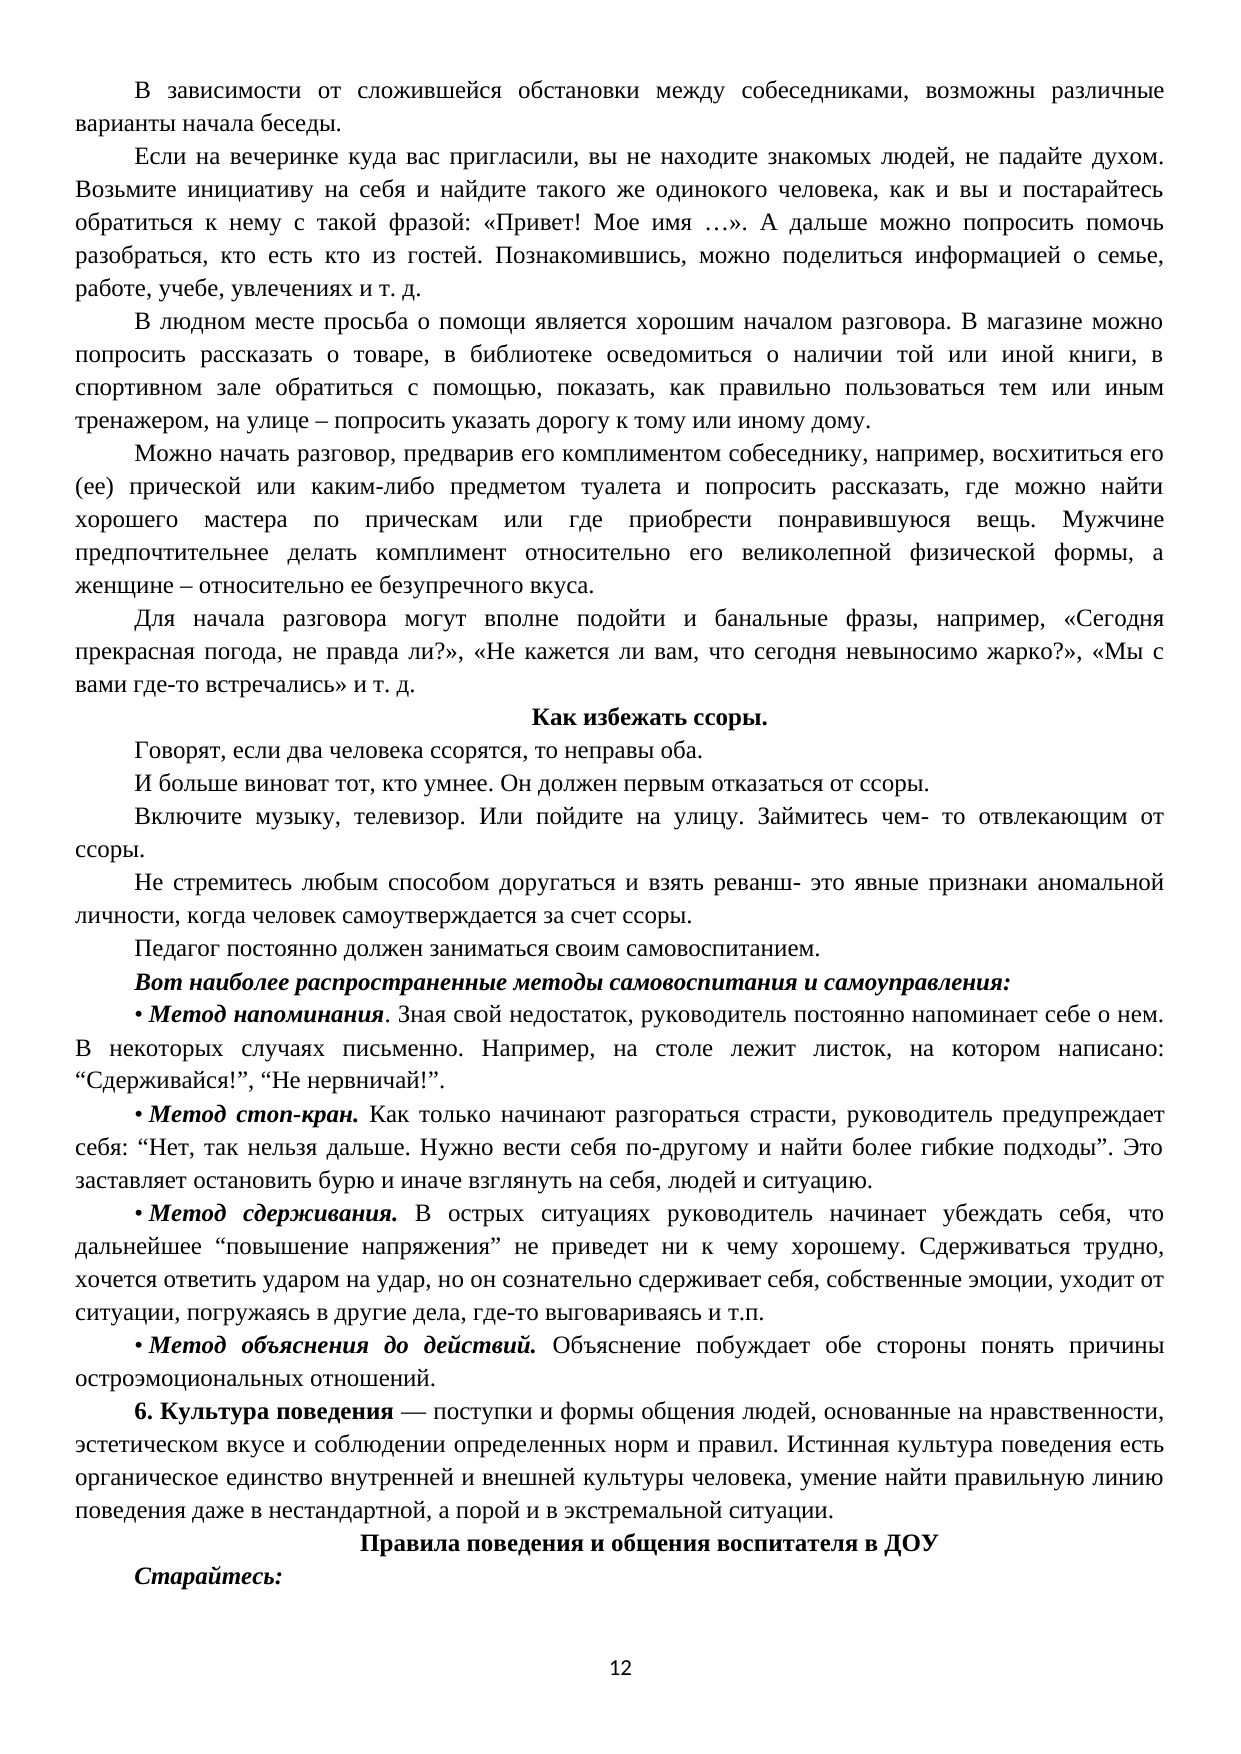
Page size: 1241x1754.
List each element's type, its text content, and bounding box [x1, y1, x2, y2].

text Правила поведения и общения воспитателя в ДОУ [75, 1528, 1165, 1557]
text В зависимости от сложившейся обстановки между собеседниками, возможны различные варианты начала беседы. [75, 75, 1165, 137]
text Говорят, если два человека ссорятся, то неправы оба. [75, 735, 1165, 764]
text Можно начать разговор, предварив его комплиментом собеседнику, например, восхититься его (ее) прической или каким-либо предметом туалета и попросить рассказать, где можно найти хорошего мастера по прическам или где приобрести понравившуюся вещь. Мужчине предпочтительнее делать комплимент относительно его великолепной физической формы, а женщине – относительно ее безупречного вкуса. [75, 438, 1165, 599]
text • Метод сдерживания. В острых ситуациях руководитель начинает убеждать себя, что дальнейшее “повышение напряжения” не приведет ни к чему хорошему. Сдерживаться трудно, хочется ответить ударом на удар, но он сознательно сдерживает себя, собственные эмоции, уходит от ситуации, погружаясь в другие дела, где-то выговариваясь и т.п. [75, 1198, 1165, 1326]
text В людном месте просьба о помощи является хорошим началом разговора. В магазине можно попросить рассказать о товаре, в библиотеке осведомиться о наличии той или иной книги, в спортивном зале обратиться с помощью, показать, как правильно пользоваться тем или иным тренажером, на улице – попросить указать дорогу к тому или иному дому. [75, 306, 1165, 434]
text Если на вечеринке куда вас пригласили, вы не находите знакомых людей, не падайте духом. Возьмите инициативу на себя и найдите такого же одинокого человека, как и вы и постарайтесь обратиться к нему с такой фразой: «Привет! Мое имя …». А дальше можно попросить помочь разобраться, кто есть кто из гостей. Познакомившись, можно поделиться информацией о семье, работе, учебе, увлечениях и т. д. [75, 141, 1165, 302]
text Не стремитесь любым способом доругаться и взять реванш- это явные признаки аномальной личности, когда человек самоутверждается за счет ссоры. [75, 867, 1165, 929]
text Старайтесь: [75, 1561, 1165, 1590]
text Педагог постоянно должен заниматься своим самовоспитанием. [75, 933, 1165, 962]
text Для начала разговора могут вполне подойти и банальные фразы, например, «Сегодня прекрасная погода, не правда ли?», «Не кажется ли вам, что сегодня невыносимо жарко?», «Мы с вами где-то встречались» и т. д. [75, 603, 1165, 698]
text Вот наиболее распространенные методы самовоспитания и самоуправления: [75, 967, 1165, 995]
text Включите музыку, телевизор. Или пойдите на улицу. Займитесь чем- то отвлекающим от ссоры. [75, 801, 1165, 863]
text • Метод стоп-кран. Как только начинают разгораться страсти, руководитель предупреждает себя: “Нет, так нельзя дальше. Нужно вести себя по-другому и найти более гибкие подходы”. Это заставляет остановить бурю и иначе взглянуть на себя, людей и ситуацию. [75, 1099, 1165, 1193]
text • Метод напоминания. Зная свой недостаток, руководитель постоянно напоминает себе о нем. В некоторых случаях письменно. Например, на столе лежит листок, на котором написано: “Сдерживайся!”, “Не нервничай!”. [75, 999, 1165, 1094]
text 6. Культура поведения — поступки и формы общения людей, основанные на нравственности, эстетическом вкусе и соблюдении определенных норм и правил. Истинная культура поведения есть органическое единство внутренней и внешней культуры человека, умение найти правильную линию поведения даже в нестандартной, а порой и в экстремальной ситуации. [75, 1396, 1165, 1524]
text • Метод объяснения до действий. Объяснение побуждает обе стороны понять причины остроэмоциональных отношений. [75, 1330, 1165, 1392]
text Как избежать ссоры. [75, 702, 1165, 731]
text И больше виноват тот, кто умнее. Он должен первым отказаться от ссоры. [75, 768, 1165, 797]
